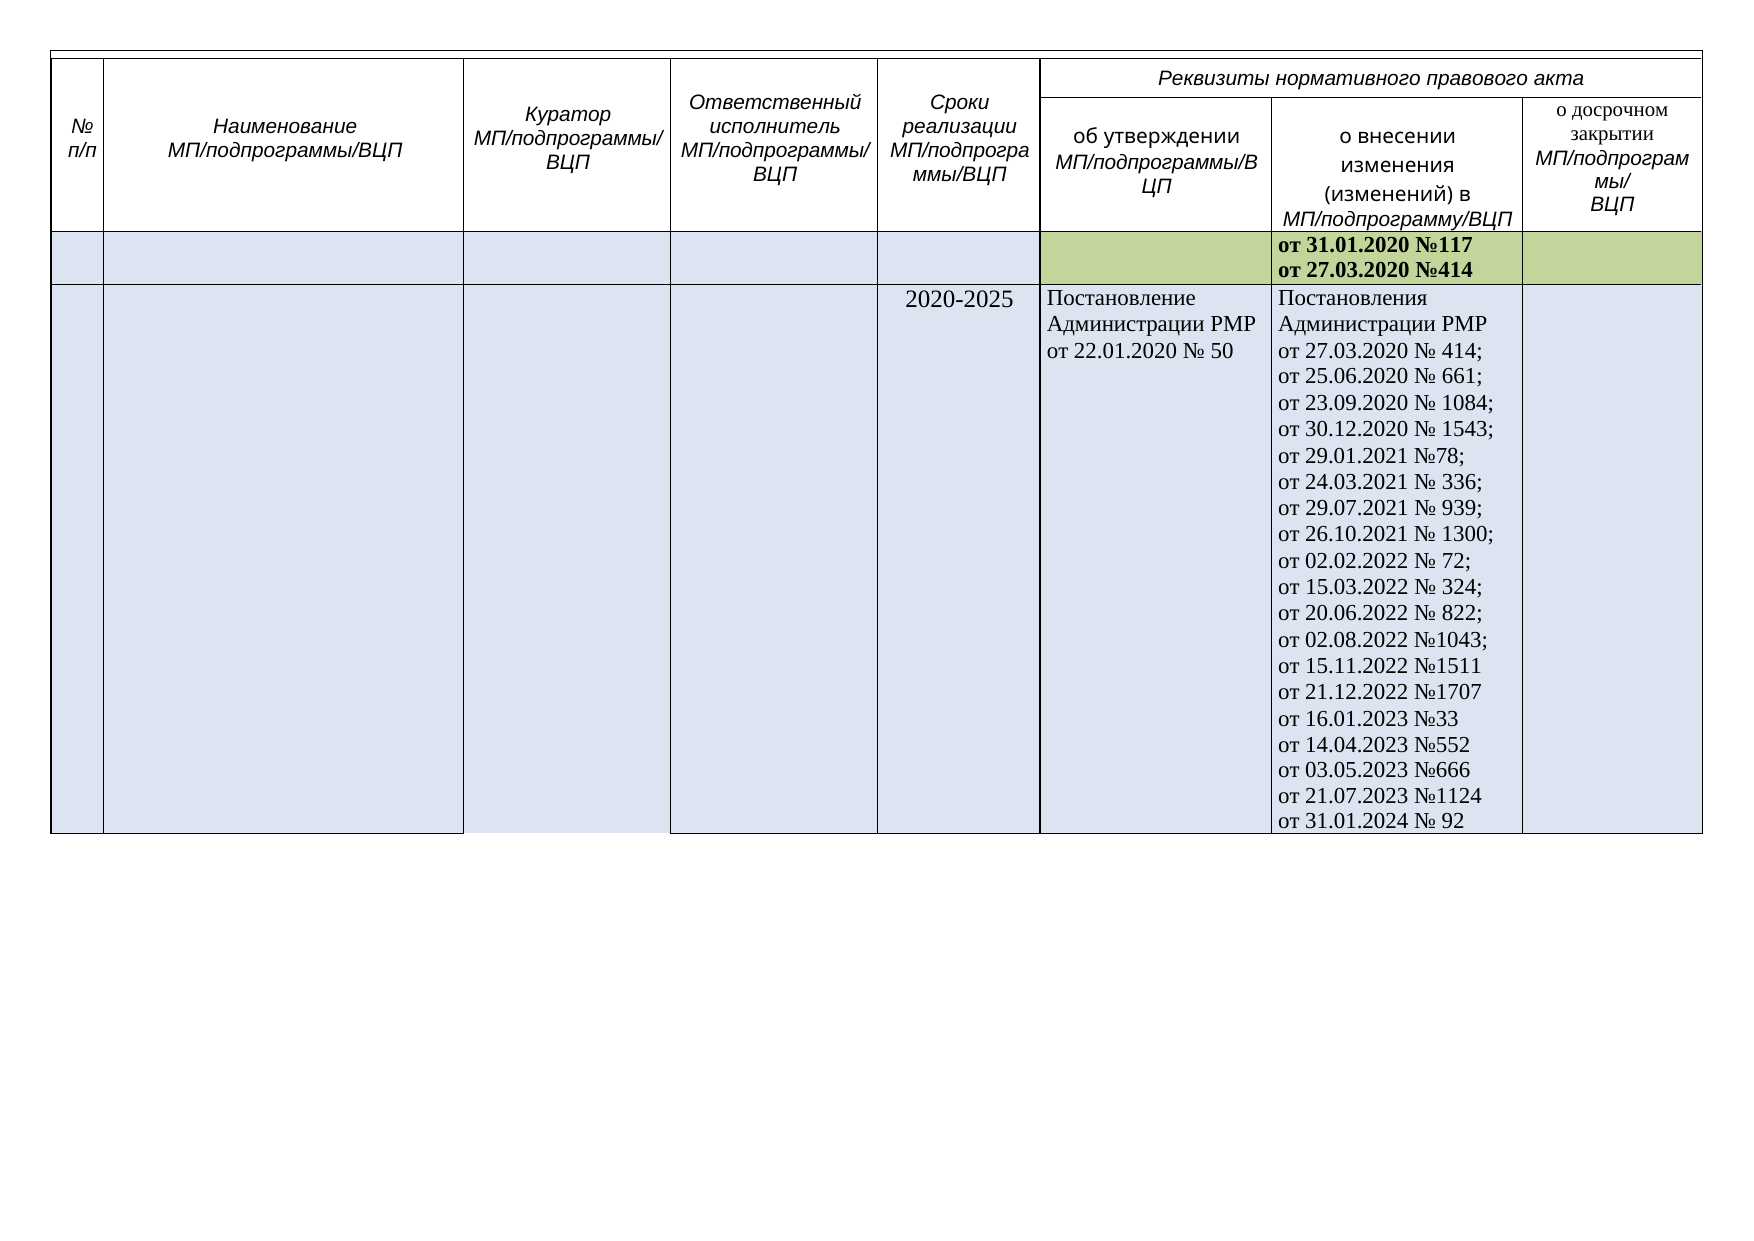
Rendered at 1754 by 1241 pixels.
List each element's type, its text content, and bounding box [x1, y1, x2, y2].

table_cell Постановления Администрации РМР от 27.03.2020 № 414; от 25.06.2020 № 661; от 23.09.2020 № 1084; от 30.12.2020 № 1543; от 29.01.2021 №78; от 24.03.2021 № 336; от 29.07.2021 № 939; от 26.10.2021 № 1300; от 02.02.2022 № 72; от 15.03.2022 № 324; от 20.06.2022 № 822; от 02.08.2022 №1043; от 15.11.2022 №1511 от 21.12.2022 №1707 от 16.01.2023 №33 от 14.04.2023 №552 от 03.05.2023 №666 от 21.07.2023 №1124 от 31.01.2024 № 92 [1272, 285, 1522, 833]
table_cell Сроки реализации МП/подпрогра ммы/ВЦП [878, 59, 1039, 231]
table_cell [104, 285, 463, 833]
table_cell [878, 232, 1039, 284]
table_header [670, 51, 877, 58]
table_cell Постановление Администрации РМР от 22.01.2020 № 50 [1041, 285, 1271, 833]
table_cell Наименование МП/подпрограммы/ВЦП [104, 59, 463, 231]
table_cell [52, 285, 103, 833]
table_cell № п/п [52, 59, 103, 231]
table_header [877, 51, 1040, 58]
table_cell [671, 285, 877, 833]
table_cell [464, 232, 670, 284]
table_header [464, 51, 670, 58]
table_cell Куратор МП/подпрограммы/ ВЦП [464, 59, 670, 231]
table_cell [52, 232, 103, 284]
table_cell [1041, 232, 1271, 284]
table_cell Реквизиты нормативного правового акта [1041, 58, 1702, 97]
table_header [104, 51, 463, 58]
table_cell Ответственный исполнитель МП/подпрограммы/ ВЦП [671, 59, 877, 231]
table_header [1040, 51, 1702, 58]
table_cell [1523, 284, 1702, 833]
table_cell [1523, 231, 1702, 284]
table_cell 2020-2025 [878, 285, 1039, 833]
table_cell о внесении изменения (изменений) в МП/подпрограмму/ВЦП [1272, 98, 1522, 231]
table_cell от 31.01.2020 №117 от 27.03.2020 №414 [1272, 232, 1522, 284]
table_cell об утверждении МП/подпрограммы/В ЦП [1041, 98, 1271, 231]
table_header [51, 51, 104, 58]
table_cell [464, 285, 670, 833]
table_cell [104, 232, 463, 284]
table_cell [671, 232, 877, 284]
table_cell о досрочном закрытии МП/подпрограм мы/ ВЦП [1523, 97, 1702, 231]
